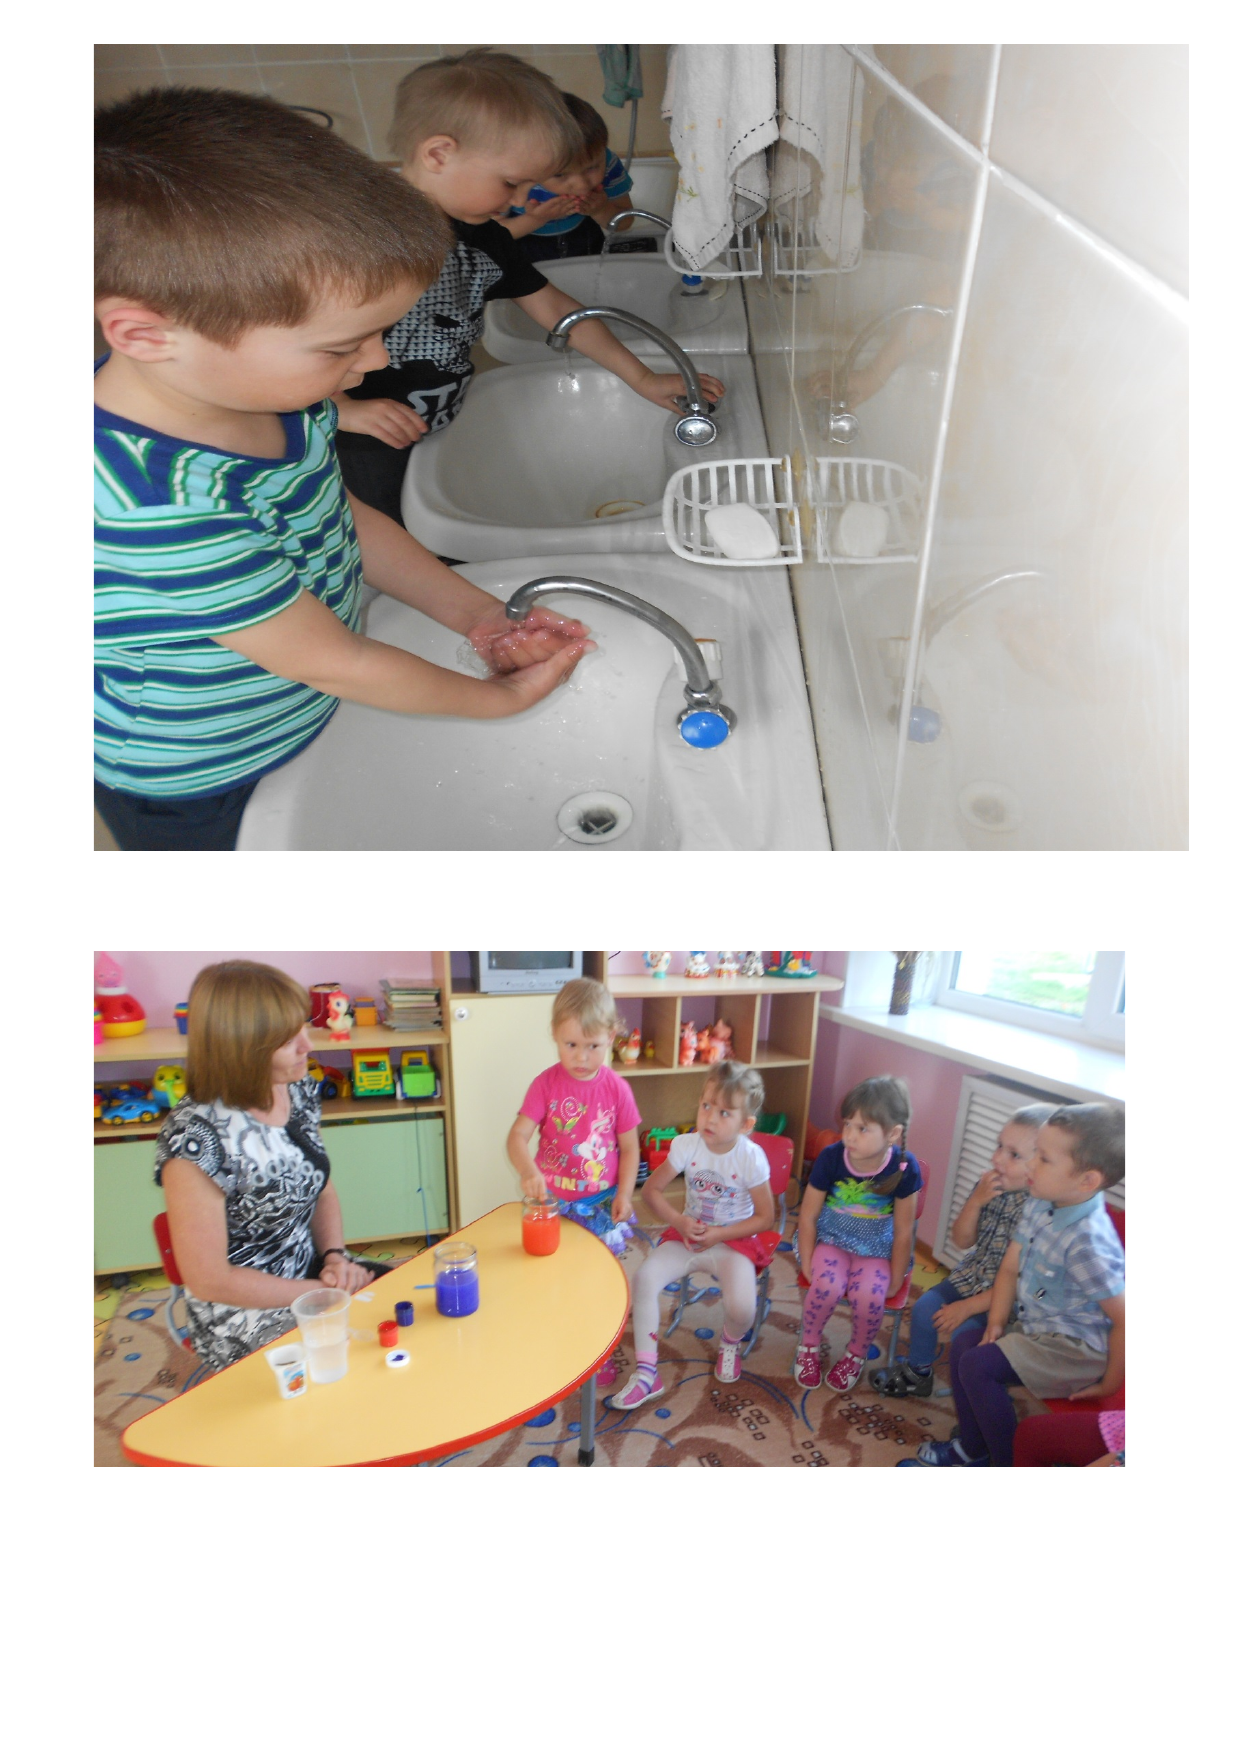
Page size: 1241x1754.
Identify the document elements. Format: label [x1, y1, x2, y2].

picture [93, 951, 1125, 1467]
picture [93, 44, 1189, 851]
